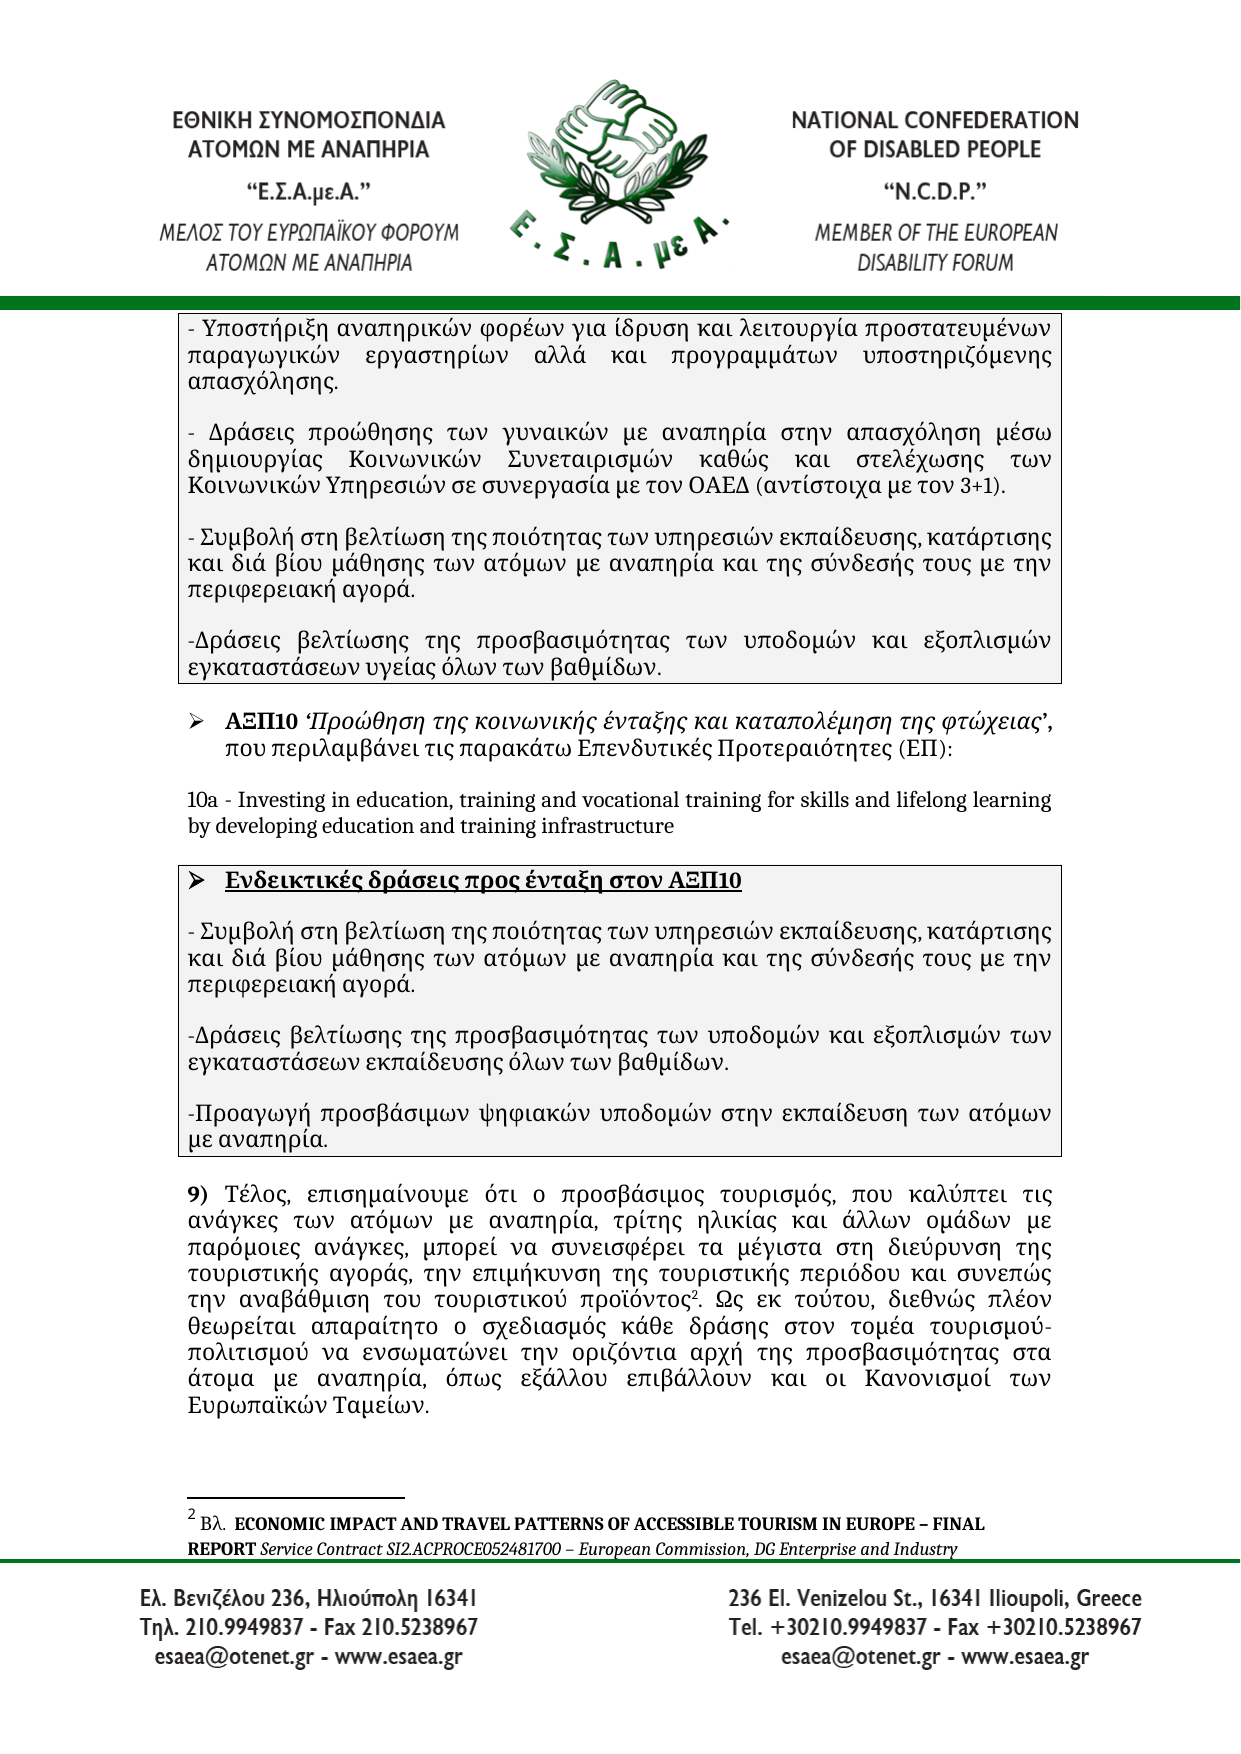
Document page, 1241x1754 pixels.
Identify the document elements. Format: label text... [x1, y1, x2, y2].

text -Δράσεις βελτίωσης της προσβασιμότητας των υποδομών και εξοπλισμών των εγκαταστάσεων εκπαίδευσης όλων των βαθμίδων. [179, 1020, 1061, 1076]
picture [0, 1559, 1241, 1680]
text 10a - Investing in education, training and vocational training for skills and lifelong learning by developing education and training infrastructure [187, 787, 1053, 839]
picture [0, 73, 1241, 310]
list Ενδεικτικές δράσεις προς ένταξη στον ΑΞΠ10 [179, 866, 1061, 894]
text -Δράσεις βελτίωσης της προσβασιμότητας των υποδομών και εξοπλισμών εγκαταστάσεων υγείας όλων των βαθμίδων. [179, 625, 1061, 683]
text - Συμβολή στη βελτίωση της ποιότητας των υπηρεσιών εκπαίδευσης, κατάρτισης και διά βίου μάθησης των ατόμων με αναπηρία και της σύνδεσής τους με την περιφερειακή αγορά. [179, 916, 1061, 998]
text 9) Τέλος, επισημαίνουμε ότι ο προσβάσιμος τουρισμός, που καλύπτει τις ανάγκες των ατόμων με αναπηρία, τρίτης ηλικίας και άλλων ομάδων με παρόμοιες ανάγκες, μπορεί να συνεισφέρει τα μέγιστα στη διεύρυνση της τουριστικής αγοράς, την επιμήκυνση της τουριστικής περιόδου και συνεπώς την αναβάθμιση του τουριστικού προϊόντος. Ως εκ τούτου, διεθνώς πλέον θεωρείται απαραίτητο ο σχεδιασμός κάθε δράσης στον τομέα τουρισμού-πολιτισμού να ενσωματώνει την οριζόντια αρχή της προσβασιμότητας στα άτομα με αναπηρία, όπως εξάλλου επιβάλλουν και οι Κανονισμοί των Ευρωπαϊκών Ταμείων. [187, 1182, 1053, 1419]
text - Συμβολή στη βελτίωση της ποιότητας των υπηρεσιών εκπαίδευσης, κατάρτισης και διά βίου μάθησης των ατόμων με αναπηρία και της σύνδεσής τους με την περιφερειακή αγορά. [179, 521, 1061, 603]
text - Υποστήριξη αναπηρικών φορέων για ίδρυση και λειτουργία προστατευμένων παραγωγικών εργαστηρίων αλλά και προγραμμάτων υποστηριζόμενης απασχόλησης. [179, 314, 1061, 395]
list ΑΞΠ10 ‘Προώθηση της κοινωνικής ένταξης και καταπολέμηση της φτώχειας’, που περιλαμβάνει τις παρακάτω Επενδυτικές Προτεραιότητες (ΕΠ): [187, 709, 1053, 762]
text - Δράσεις προώθησης των γυναικών με αναπηρία στην απασχόληση μέσω δημιουργίας Κοινωνικών Συνεταιρισμών καθώς και στελέχωσης των Κοινωνικών Υπηρεσιών σε συνεργασία με τον ΟΑΕΔ (αντίστοιχα με τον 3+1). [179, 417, 1061, 499]
text -Προαγωγή προσβάσιμων ψηφιακών υποδομών στην εκπαίδευση των ατόμων με αναπηρία. [179, 1098, 1061, 1156]
